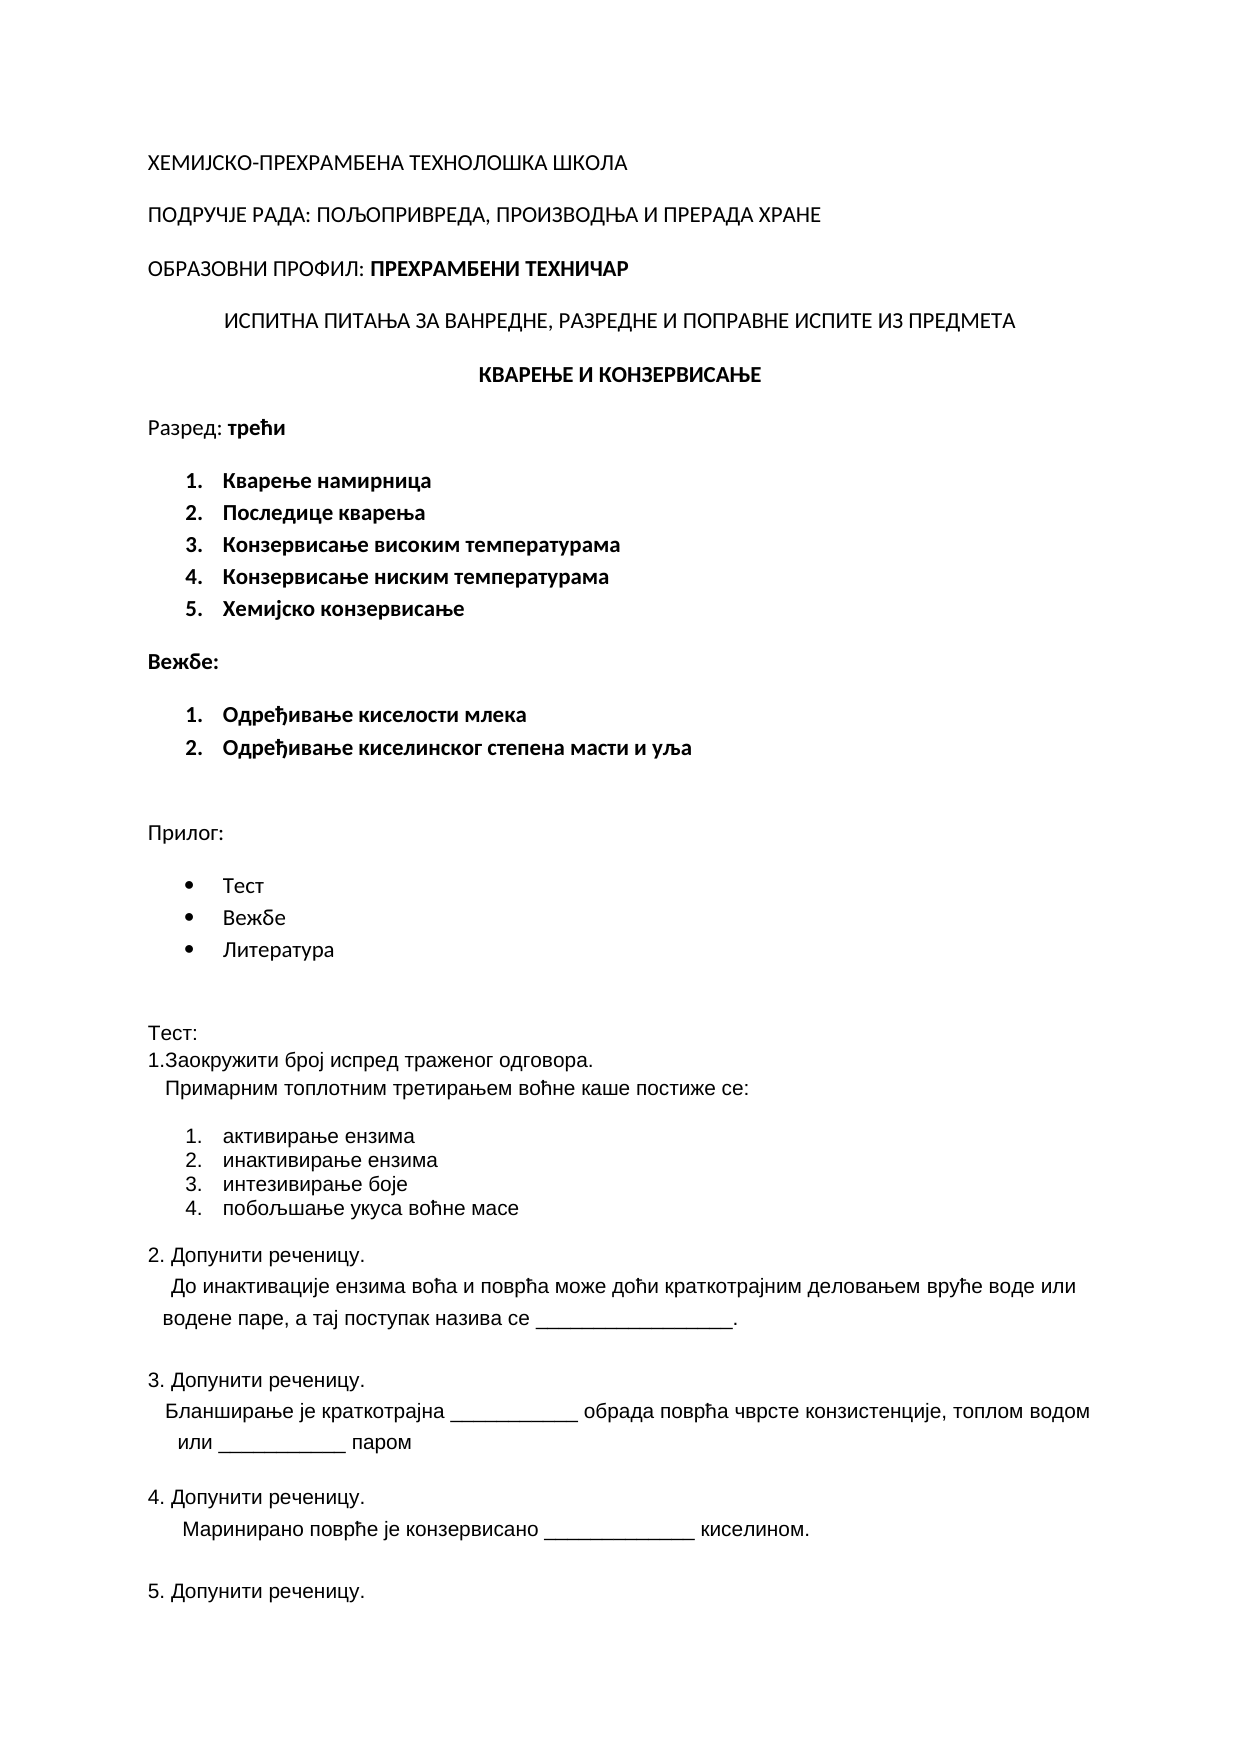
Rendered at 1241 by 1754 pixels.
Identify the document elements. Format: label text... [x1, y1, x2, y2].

list Тест [185, 871, 1093, 899]
text 3. Допунити реченицу. [148, 1368, 1093, 1392]
text 5. Допунити реченицу. [148, 1579, 1093, 1603]
text ХЕМИЈСКО-ПРЕХРАМБЕНА ТЕХНОЛОШКА ШКОЛА [148, 148, 1093, 176]
text До инактивације ензима воћа и поврћа може доћи краткотрајним деловањем вруће воде или водене паре, а тај поступак назива се _________________. [148, 1274, 1093, 1329]
list Литература [185, 935, 1093, 963]
text Примарним топлотним третирањем воћне каше постиже се: [148, 1076, 1116, 1099]
list инактивирање ензима [185, 1147, 1116, 1171]
text Вежбе: [148, 647, 1093, 676]
text Маринирано поврће је конзервисано _____________ киселином. [148, 1516, 1093, 1540]
list побољшање укуса воћне масе [185, 1195, 1116, 1219]
list Хемијско конзервисање [185, 594, 1093, 622]
text ПОДРУЧЈЕ РАДА: ПОЉОПРИВРЕДА, ПРОИЗВОДЊА И ПРЕРАДА ХРАНЕ [148, 201, 1093, 229]
text Бланширање је краткотрајна ___________ обрада поврћа чврсте конзистенције, топлом водом или ___________ паром [148, 1399, 1093, 1454]
text 4. Допунити реченицу. [148, 1485, 1093, 1509]
list интезивирање боје [185, 1171, 1116, 1195]
text Тест: [148, 1021, 1093, 1044]
list Одређивање киселинског степена масти и уља [185, 733, 1093, 761]
list Одређивање киселости млека [185, 701, 1093, 728]
list Конзервисање високим температурама [185, 530, 1093, 558]
text 2. Допунити реченицу. [148, 1243, 1093, 1267]
text КВАРЕЊЕ И КОНЗЕРВИСАЊЕ [148, 360, 1093, 388]
text ОБРАЗОВНИ ПРОФИЛ: ПРЕХРАМБЕНИ ТЕХНИЧАР [148, 254, 1093, 282]
text 1.Заокружити број испред траженог одговора. [148, 1048, 1093, 1072]
list активирање ензима [185, 1123, 1116, 1147]
list Конзервисање ниским температурама [185, 562, 1093, 590]
list Вежбе [185, 903, 1093, 931]
list Последице кварења [185, 498, 1093, 526]
text Разред: трећи [148, 413, 1093, 441]
list Кварење намирница [185, 466, 1093, 494]
text ИСПИТНА ПИТАЊА ЗА ВАНРЕДНЕ, РАЗРЕДНЕ И ПОПРАВНЕ ИСПИТЕ ИЗ ПРЕДМЕТА [148, 307, 1093, 335]
text Прилог: [148, 818, 1093, 846]
